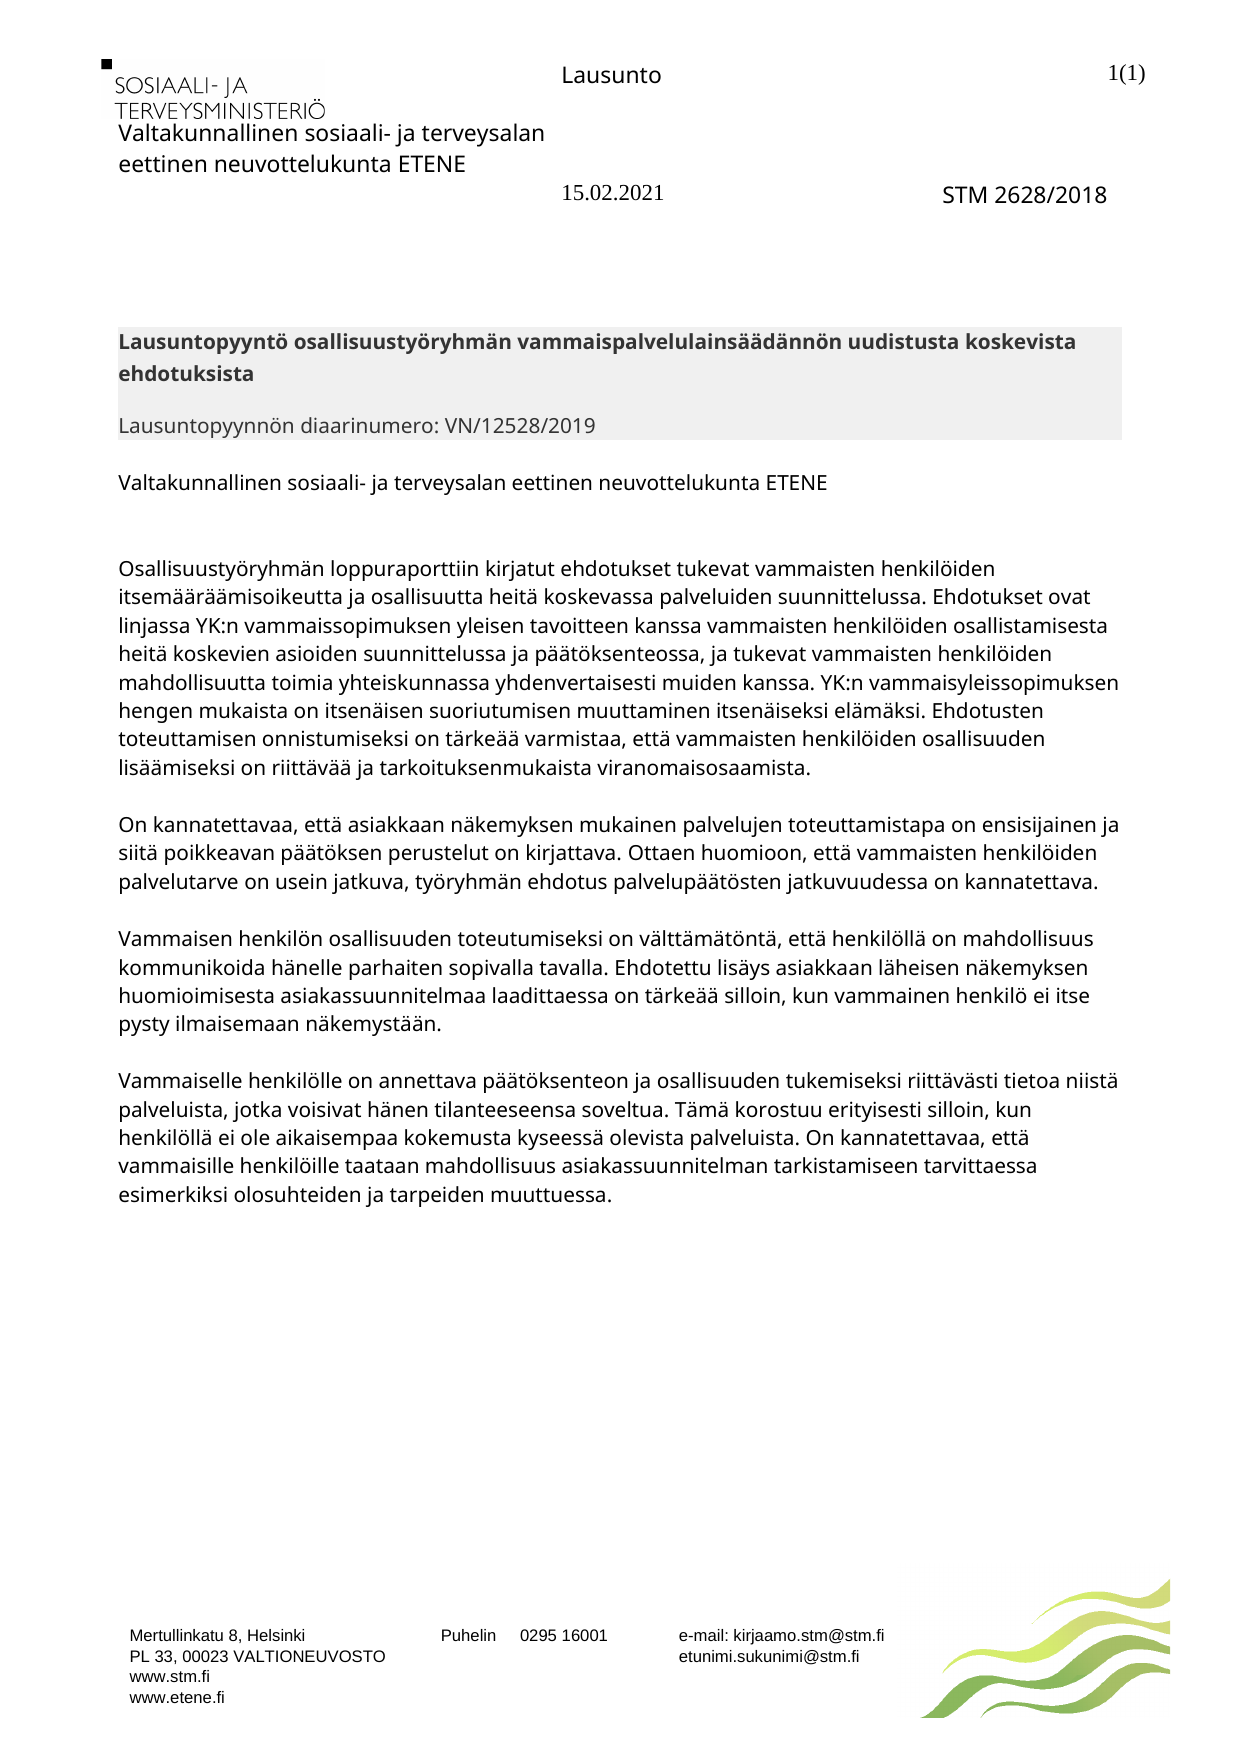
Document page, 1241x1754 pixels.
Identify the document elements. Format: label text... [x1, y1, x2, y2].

text On kannatettavaa, että asiakkaan näkemyksen mukainen palvelujen toteuttamistapa on ensisijainen ja siitä poikkeavan päätöksen perustelut on kirjattava. Ottaen huomioon, että vammaisten henkilöiden palvelutarve on usein jatkuva, työryhmän ehdotus palvelupäätösten jatkuvuudessa on kannatettava. [118, 810, 1122, 895]
text Vammaiselle henkilölle on annettava päätöksenteon ja osallisuuden tukemiseksi riittävästi tietoa niistä palveluista, jotka voisivat hänen tilanteeseensa soveltua. Tämä korostuu erityisesti silloin, kun henkilöllä ei ole aikaisempaa kokemusta kyseessä olevista palveluista. On kannatettavaa, että vammaisille henkilöille taataan mahdollisuus asiakassuunnitelman tarkistamiseen tarvittaessa esimerkiksi olosuhteiden ja tarpeiden muuttuessa. [118, 1066, 1122, 1208]
text Vammaisen henkilön osallisuuden toteutumiseksi on välttämätöntä, että henkilöllä on mahdollisuus kommunikoida hänelle parhaiten sopivalla tavalla. Ehdotettu lisäys asiakkaan läheisen näkemyksen huomioimisesta asiakassuunnitelmaa laadittaessa on tärkeää silloin, kun vammainen henkilö ei itse pysty ilmaisemaan näkemystään. [118, 924, 1122, 1038]
text Valtakunnallinen sosiaali- ja terveysalan eettinen neuvottelukunta ETENE [118, 468, 1122, 497]
subtitle Lausuntopyyntö osallisuustyöryhmän vammaispalvelulainsäädännön uudistusta koskevista ehdotuksista [118, 327, 1122, 388]
picture [896, 1563, 1171, 1718]
picture [101, 59, 325, 119]
text Osallisuustyöryhmän loppuraporttiin kirjatut ehdotukset tukevat vammaisten henkilöiden itsemääräämisoikeutta ja osallisuutta heitä koskevassa palveluiden suunnittelussa. Ehdotukset ovat linjassa YK:n vammaissopimuksen yleisen tavoitteen kanssa vammaisten henkilöiden osallistamisesta heitä koskevien asioiden suunnittelussa ja päätöksenteossa, ja tukevat vammaisten henkilöiden mahdollisuutta toimia yhteiskunnassa yhdenvertaisesti muiden kanssa. YK:n vammaisyleissopimuksen hengen mukaista on itsenäisen suoriutumisen muuttaminen itsenäiseksi elämäksi. Ehdotusten toteuttamisen onnistumiseksi on tärkeää varmistaa, että vammaisten henkilöiden osallisuuden lisäämiseksi on riittävää ja tarkoituksenmukaista viranomaisosaamista. [118, 554, 1122, 781]
text Lausuntopyynnön diaarinumero: VN/12528/2019 [118, 409, 1122, 440]
